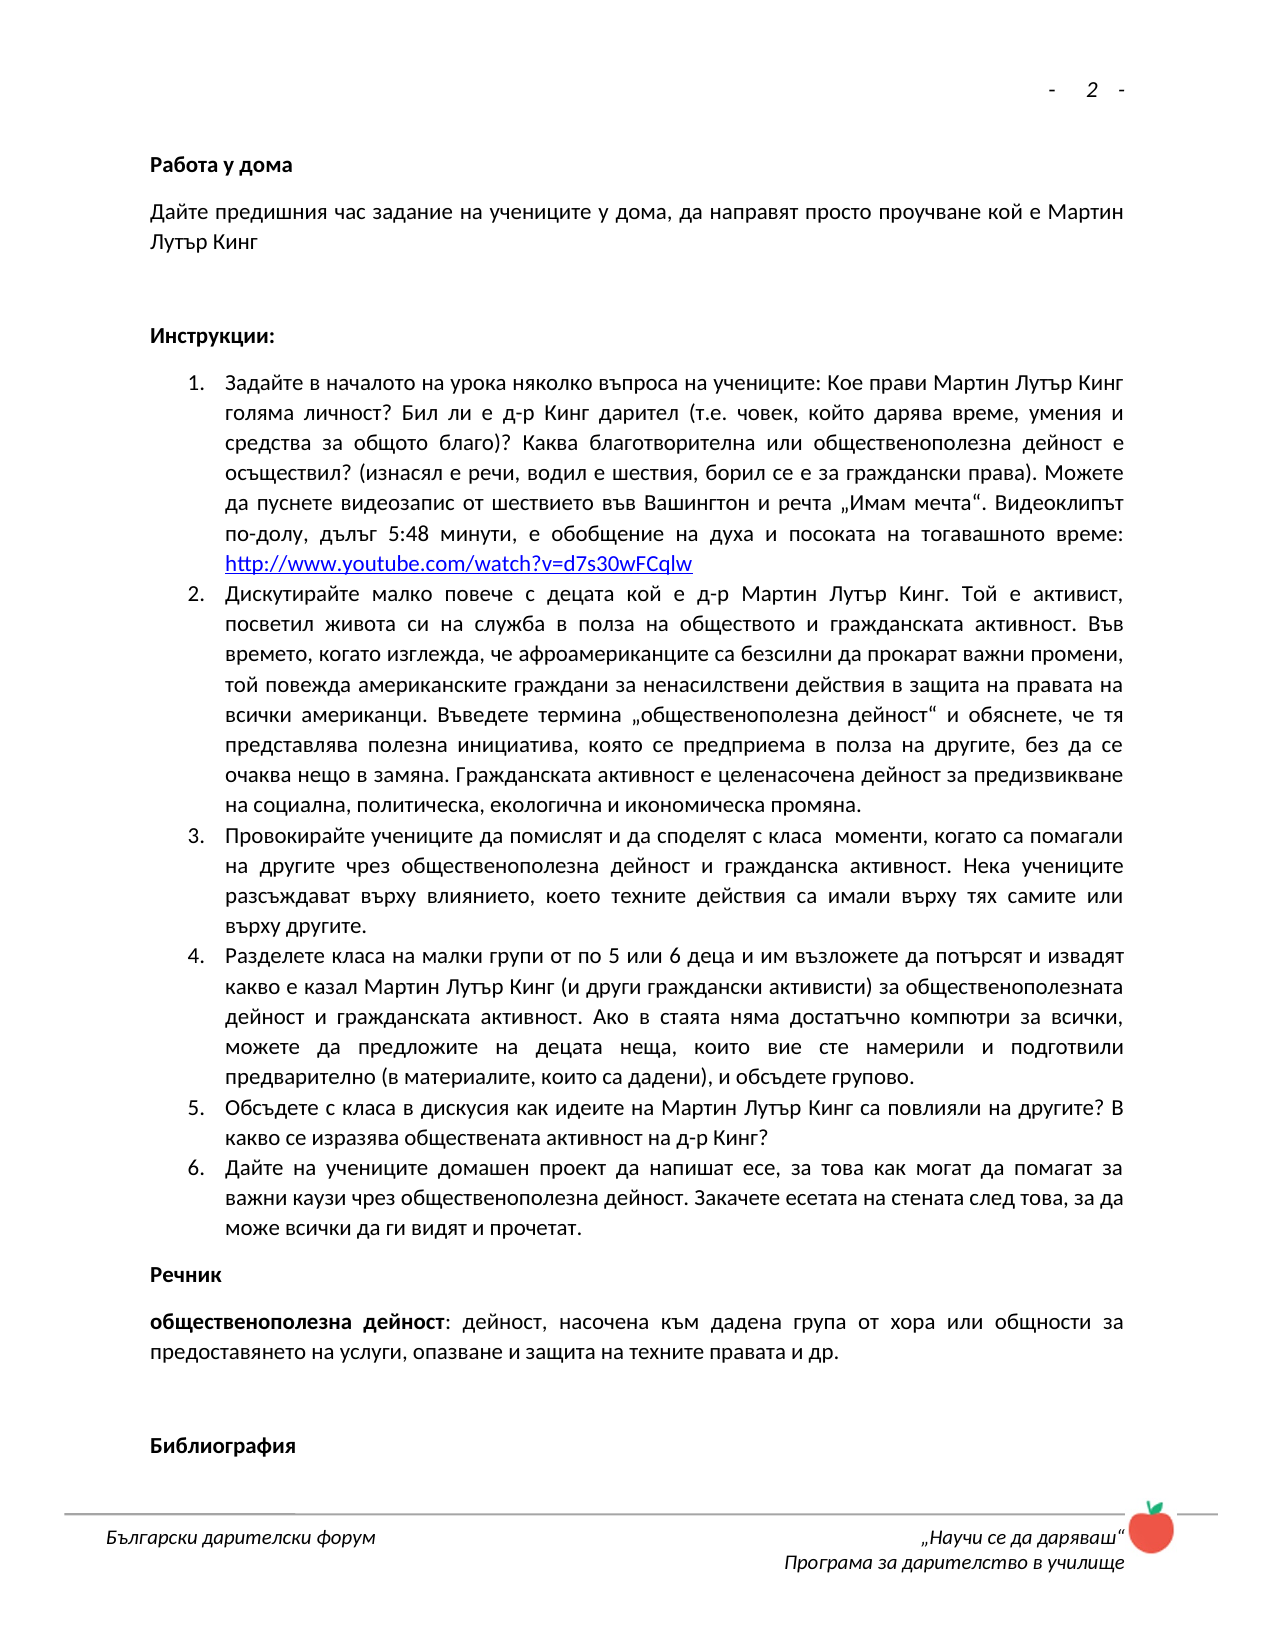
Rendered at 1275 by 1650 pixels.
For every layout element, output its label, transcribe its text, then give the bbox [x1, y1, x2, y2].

list Обсъдете с класа в дискусия как идеите на Мартин Лутър Кинг са повлияли на другите? В какво се изразява обществената активност на д-р Кинг? [187, 1093, 1125, 1151]
text Инструкции: [150, 321, 1125, 349]
text Речник [150, 1260, 1125, 1288]
list Задайте в началото на урока няколко въпроса на учениците: Кое прави Мартин Лутър Кинг голяма личност? Бил ли е д-р Кинг дарител (т.е. човек, който дарява време, умения и средства за общото благо)? Каква благотворителна или общественополезна дейност е осъществил? (изнасял е речи, водил е шествия, борил се е за граждански права). Можете да пуснете видеозапис от шествието във Вашингтон и речта „Имам мечта“. Видеоклипът по-долу, дълъг 5:48 минути, е обобщение на духа и посоката на тогавашното време: http://www.youtube.com/watch?v=d7s30wFCqlw [187, 368, 1125, 577]
list Разделете класа на малки групи от по 5 или 6 деца и им възложете да потърсят и извадят какво е казал Мартин Лутър Кинг (и други граждански активисти) за общественополезната дейност и гражданската активност. Ако в стаята няма достатъчно компютри за всички, можете да предложите на децата неща, които вие сте намерили и подготвили предварително (в материалите, които са дадени), и обсъдете групово. [187, 942, 1125, 1091]
list Провокирайте учениците да помислят и да споделят с класа моменти, когато са помагали на другите чрез общественополезна дейност и гражданска активност. Нека учениците разсъждават върху влиянието, което техните действия са имали върху тях самите или върху другите. [187, 821, 1125, 939]
text общественополезна дейност: дейност, насочена към дадена група от хора или общности за предоставянето на услуги, опазване и защита на техните правата и др. [150, 1307, 1125, 1366]
text Библиография [150, 1431, 1125, 1459]
text Работа у дома [150, 150, 1125, 178]
picture [1125, 1498, 1177, 1557]
text Дайте предишния час задание на учениците у дома, да направят просто проучване кой е Мартин Лутър Кинг [150, 197, 1125, 255]
list Дайте на учениците домашен проект да напишат есе, за това как могат да помагат за важни каузи чрез общественополезна дейност. Закачете есетата на стената след това, за да може всички да ги видят и прочетат. [187, 1153, 1125, 1242]
list Дискутирайте малко повече с децата кой е д-р Мартин Лутър Кинг. Той е активист, посветил живота си на служба в полза на обществото и гражданската активност. Във времето, когато изглежда, че афроамериканците са безсилни да прокарат важни промени, той повежда американските граждани за ненасилствени действия в защита на правата на всички американци. Въведете термина „общественополезна дейност“ и обяснете, че тя представлява полезна инициатива, която се предприема в полза на другите, без да се очаква нещо в замяна. Гражданската активност е целенасочена дейност за предизвикване на социална, политическа, екологична и икономическа промяна. [187, 579, 1125, 819]
